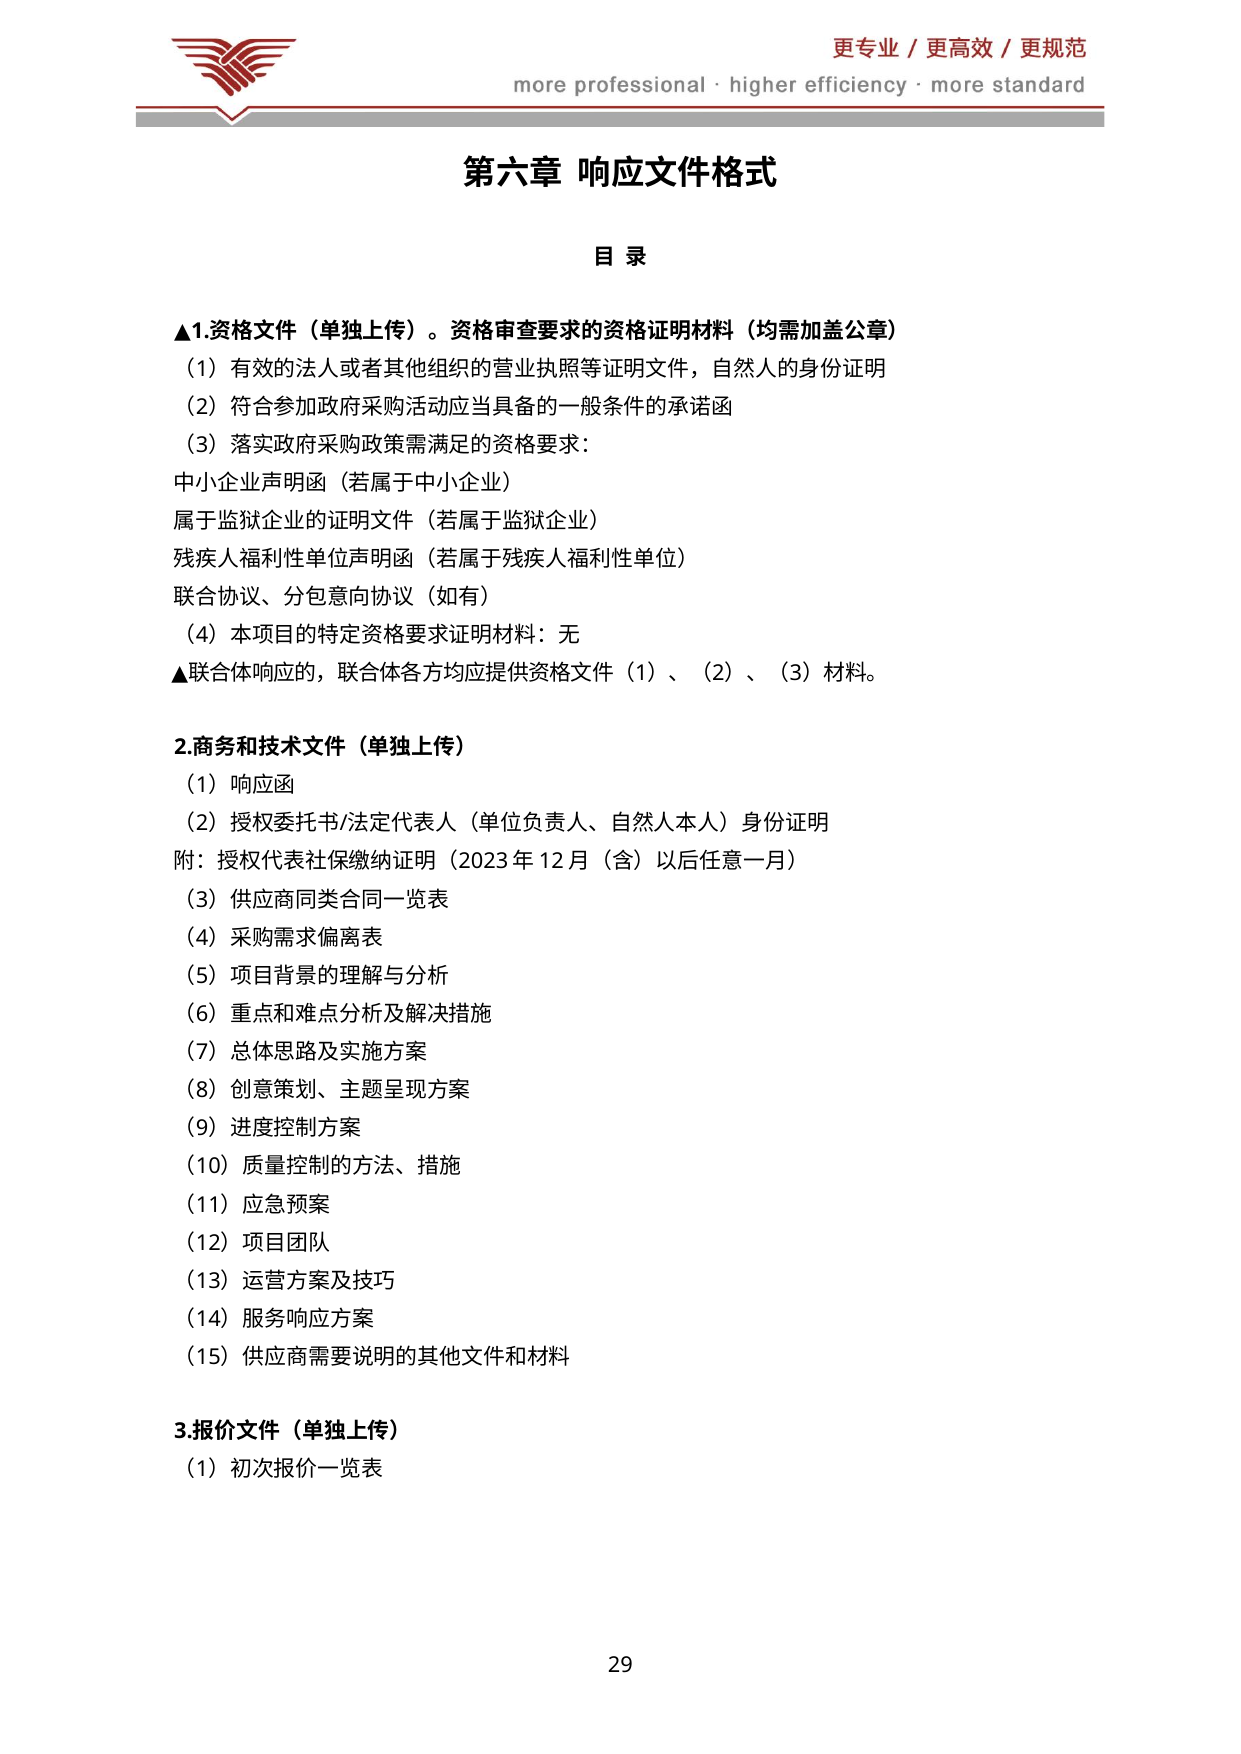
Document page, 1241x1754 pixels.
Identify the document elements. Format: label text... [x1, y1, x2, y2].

text （3）供应商同类合同一览表 [130, 882, 1110, 913]
picture [135, 14, 1105, 127]
text ▲1.资格文件（单独上传）。资格审查要求的资格证明材料（均需加盖公章） [130, 313, 1110, 345]
text （4）采购需求偏离表 [130, 920, 1110, 951]
text （10）质量控制的方法、措施 [130, 1148, 1110, 1180]
text 联合协议、分包意向协议（如有） [130, 579, 1110, 611]
text ▲联合体响应的，联合体各方均应提供资格文件（1）、（2）、（3）材料。 [130, 655, 1110, 687]
text （2）符合参加政府采购活动应当具备的一般条件的承诺函 [130, 389, 1110, 421]
text （2）授权委托书/法定代表人（单位负责人、自然人本人）身份证明 [130, 805, 1110, 837]
text （1）响应函 [130, 767, 1110, 799]
text 2.商务和技术文件（单独上传） [130, 729, 1110, 761]
text （8）创意策划、主题呈现方案 [130, 1072, 1110, 1104]
text （3）落实政府采购政策需满足的资格要求： [130, 427, 1110, 459]
text 属于监狱企业的证明文件（若属于监狱企业） [130, 503, 1110, 535]
text （5）项目背景的理解与分析 [130, 958, 1110, 989]
text （7）总体思路及实施方案 [130, 1034, 1110, 1066]
text （14）服务响应方案 [130, 1301, 1110, 1333]
text 3.报价文件（单独上传） [130, 1413, 1110, 1445]
text 第六章 响应文件格式 [130, 146, 1110, 194]
text （12）项目团队 [130, 1225, 1110, 1256]
text （6）重点和难点分析及解决措施 [130, 996, 1110, 1028]
text （1）有效的法人或者其他组织的营业执照等证明文件，自然人的身份证明 [130, 351, 1110, 383]
text （1）初次报价一览表 [130, 1451, 1110, 1483]
text 中小企业声明函（若属于中小企业） [130, 465, 1110, 497]
text （9）进度控制方案 [130, 1110, 1110, 1142]
text 目 录 [130, 239, 1110, 271]
text （11）应急预案 [130, 1187, 1110, 1218]
text 附：授权代表社保缴纳证明（2023年12月（含）以后任意一月） [130, 843, 1110, 875]
text 残疾人福利性单位声明函（若属于残疾人福利性单位） [130, 541, 1110, 573]
text （13）运营方案及技巧 [130, 1263, 1110, 1294]
text （15）供应商需要说明的其他文件和材料 [130, 1339, 1110, 1371]
text （4）本项目的特定资格要求证明材料：无 [130, 617, 1110, 649]
